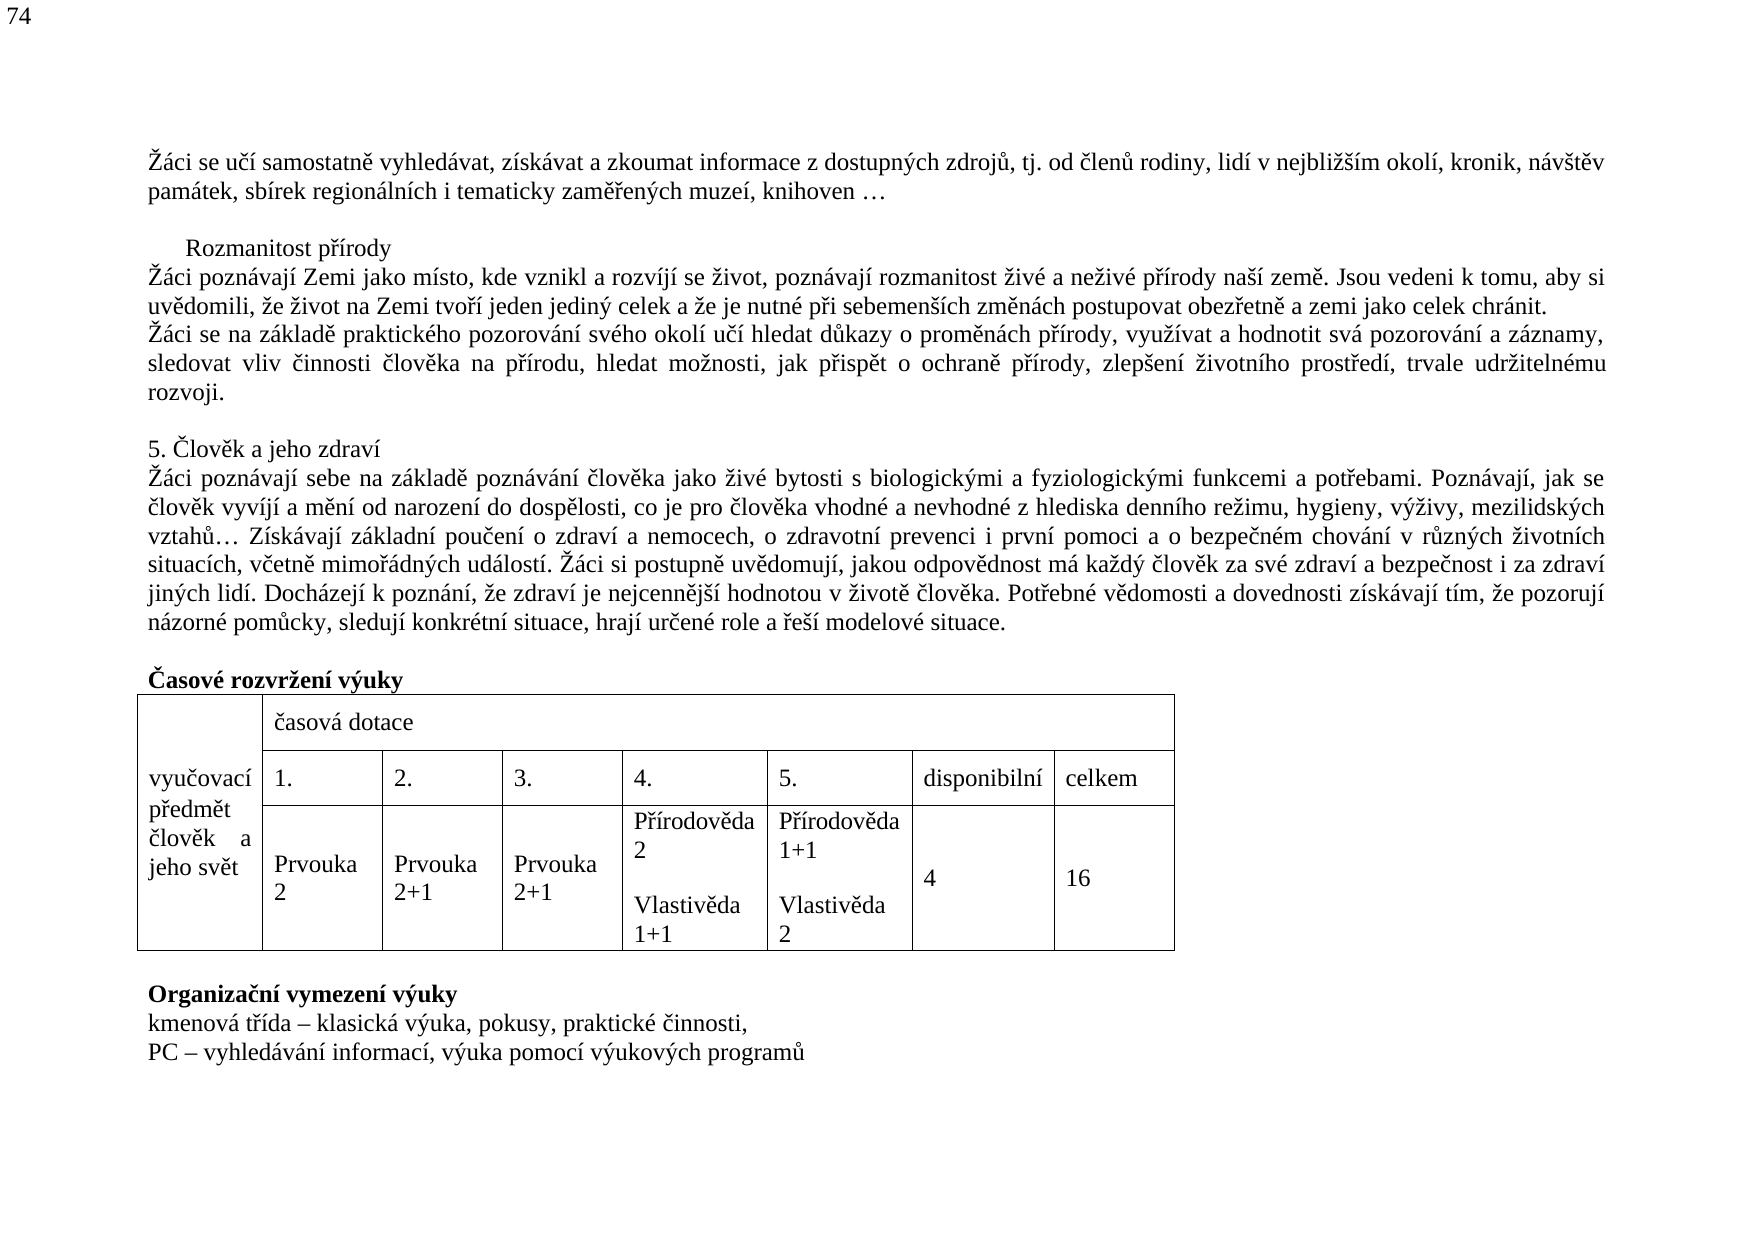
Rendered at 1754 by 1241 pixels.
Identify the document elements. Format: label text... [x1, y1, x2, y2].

table_header [138, 695, 262, 750]
table_cell Přírodověda 2 Vlastivěda [623, 806, 767, 921]
table_cell 5. [768, 751, 912, 805]
text PC – vyhledávání informací, výuka pomocí výukových programů [148, 1037, 1754, 1066]
table_cell Prvouka 2+1 [503, 806, 622, 921]
text 5. Člověk a jeho zdraví [148, 434, 1754, 463]
subtitle Časové rozvržení výuky [148, 665, 1754, 694]
text Žáci poznávají Zemi jako místo, kde vznikl a rozvíjí se život, poznávají rozmanitost živé a neživé přírody naší země. Jsou vedeni k tomu, aby si uvědomili, že život na Zemi tvoří jeden jediný celek a že je nutné při sebemenších změnách postupovat obezřetně a zemi jako celek chránit. [148, 262, 1606, 319]
table_cell Prvouka 2+1 [383, 806, 502, 921]
table_cell 16 [1055, 806, 1174, 921]
text Rozmanitost přírody [185, 233, 1754, 262]
table_cell Prvouka 2 [263, 806, 382, 921]
table_cell disponibilní [913, 751, 1054, 805]
text Organizační vymezení výuky [148, 980, 1754, 1008]
table_cell [263, 921, 382, 950]
table_cell 4. [623, 751, 767, 805]
table_cell [383, 921, 502, 950]
table_cell 1+1 [623, 921, 767, 950]
text Žáci poznávají sebe na základě poznávání člověka jako živé bytosti s biologickými a fyziologickými funkcemi a potřebami. Poznávají, jak se člověk vyvíjí a mění od narození do dospělosti, co je pro člověka vhodné a nevhodné z hlediska denního režimu, hygieny, výživy, mezilidských vztahů… Získávají základní poučení o zdraví a nemocech, o zdravotní prevenci i první pomoci a o bezpečném chování v různých životních situacích, včetně mimořádných událostí. Žáci si postupně uvědomují, jakou odpovědnost má každý člověk za své zdraví a bezpečnost i za zdraví jiných lidí. Docházejí k poznání, že zdraví je nejcennější hodnotou v životě člověka. Potřebné vědomosti a dovednosti získávají tím, že pozorují názorné pomůcky, sledují konkrétní situace, hrají určené role a řeší modelové situace. [148, 463, 1607, 636]
table_cell předmět člověk a jeho svět [138, 793, 262, 921]
table_cell Přírodověda 1+1 Vlastivěda [768, 806, 912, 921]
table_cell [913, 921, 1054, 950]
table_cell [1055, 921, 1174, 950]
text kmenová třída – klasická výuka, pokusy, praktické činnosti, [148, 1008, 1754, 1037]
table_cell [503, 921, 622, 950]
table_cell [138, 921, 262, 950]
table_cell celkem [1055, 751, 1174, 805]
table_cell vyučovací [138, 750, 262, 793]
table_cell 3. [503, 751, 622, 805]
text Žáci se učí samostatně vyhledávat, získávat a zkoumat informace z dostupných zdrojů, tj. od členů rodiny, lidí v nejbližším okolí, kronik, návštěv památek, sbírek regionálních i tematicky zaměřených muzeí, knihoven … [148, 147, 1606, 204]
text Žáci se na základě praktického pozorování svého okolí učí hledat důkazy o proměnách přírody, využívat a hodnotit svá pozorování a záznamy, sledovat vliv činnosti člověka na přírodu, hledat možnosti, jak přispět o ochraně přírody, zlepšení životního prostředí, trvale udržitelnému rozvoji. [148, 319, 1607, 406]
table_cell 1. [263, 751, 382, 805]
table_cell 2 [768, 921, 912, 950]
table_cell 4 [913, 806, 1054, 921]
table_cell 2. [383, 751, 502, 805]
table_header časová dotace [263, 695, 1174, 750]
